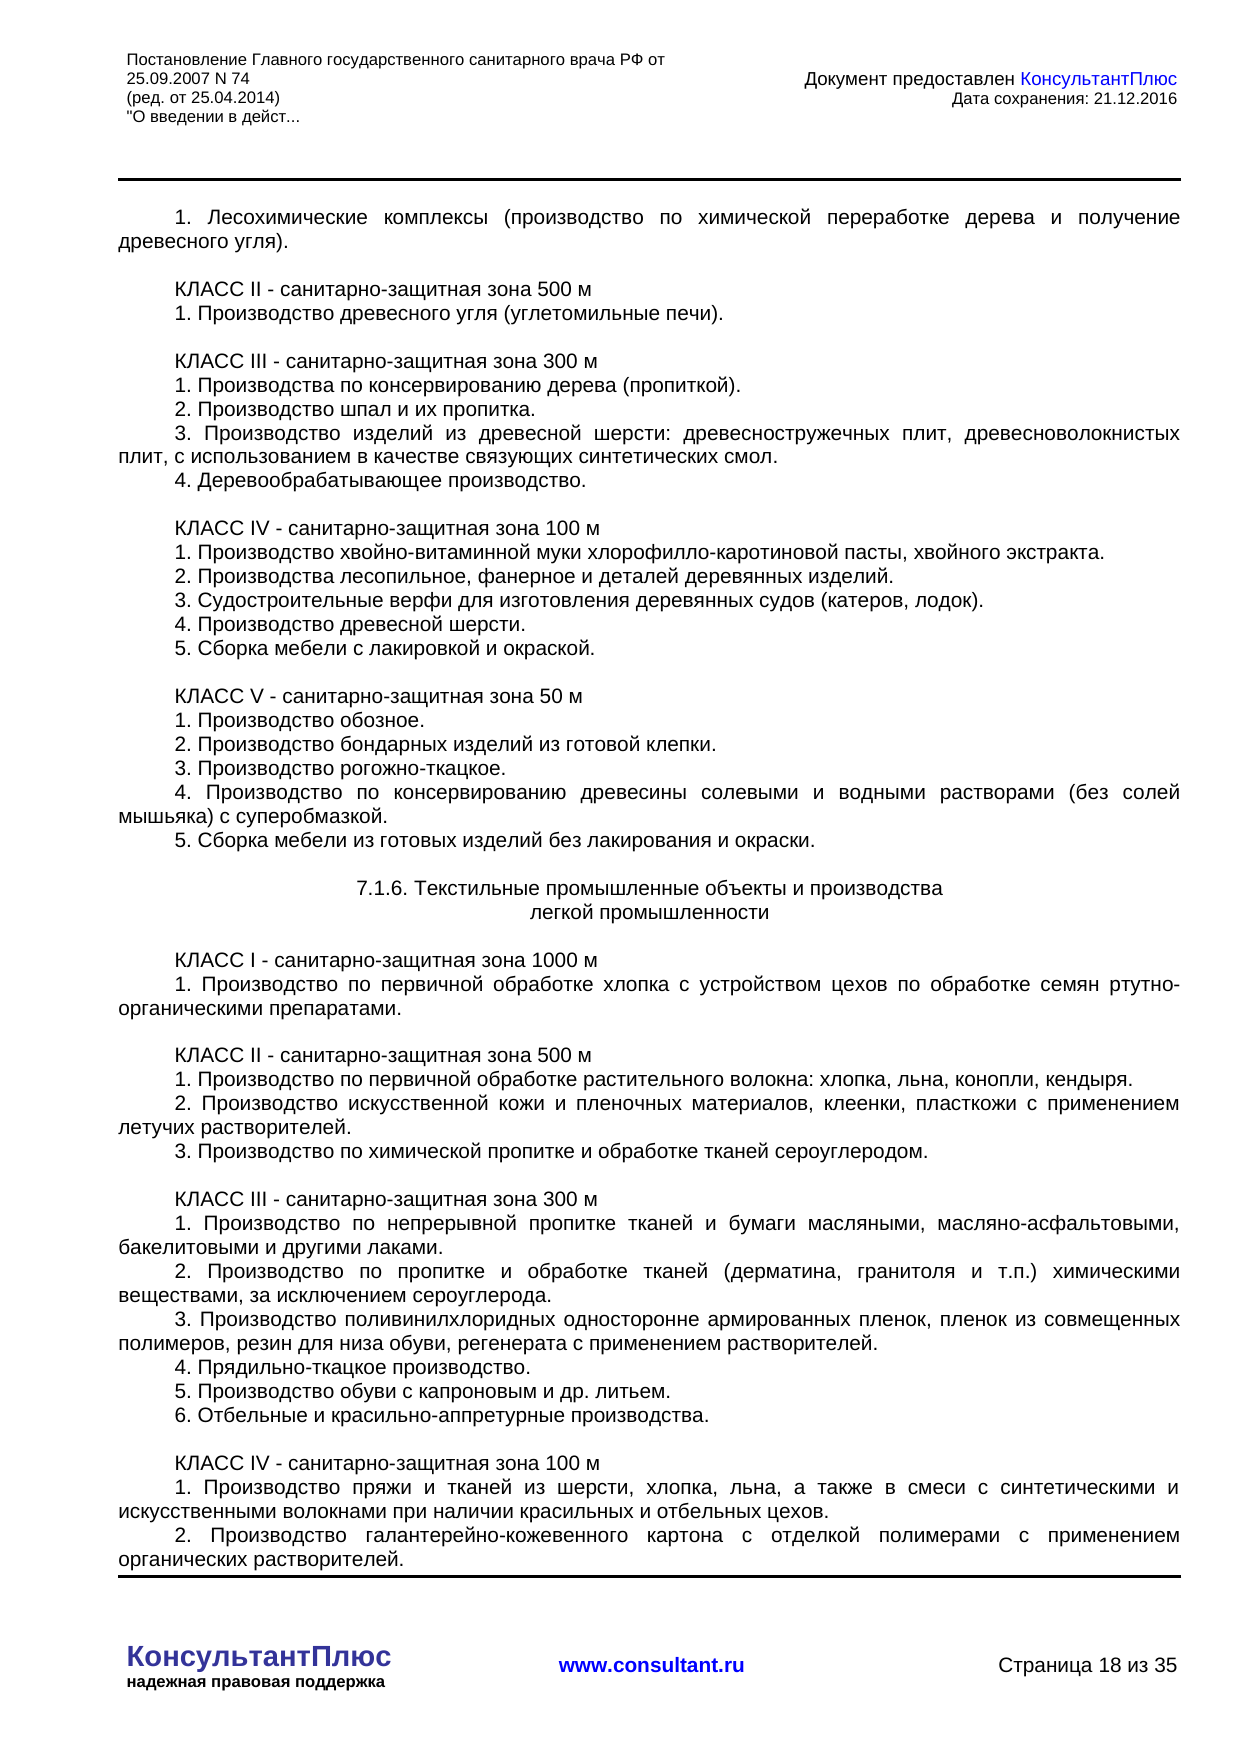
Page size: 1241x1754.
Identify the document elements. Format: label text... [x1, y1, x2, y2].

text КЛАСС II - санитарно-защитная зона 500 м [118, 1043, 1181, 1067]
text 2. Производство шпал и их пропитка. [118, 396, 1181, 420]
text 1. Производства по консервированию дерева (пропиткой). [118, 372, 1181, 396]
text 3. Производство поливинилхлоридных односторонне армированных пленок, пленок из совмещенных полимеров, резин для низа обуви, регенерата с применением растворителей. [118, 1307, 1181, 1355]
text легкой промышленности [118, 899, 1181, 923]
text 5. Сборка мебели из готовых изделий без лакирования и окраски. [118, 828, 1181, 852]
text 1. Производство по первичной обработке хлопка с устройством цехов по обработке семян ртутно-органическими препаратами. [118, 971, 1181, 1019]
text 1. Производство хвойно-витаминной муки хлорофилло-каротиновой пасты, хвойного экстракта. [118, 540, 1181, 564]
text КЛАСС IV - санитарно-защитная зона 100 м [118, 1451, 1181, 1474]
text 2. Производство по пропитке и обработке тканей (дерматина, гранитоля и т.п.) химическими веществами, за исключением сероуглерода. [118, 1259, 1181, 1307]
text 7.1.6. Текстильные промышленные объекты и производства [118, 876, 1181, 899]
text КЛАСС III - санитарно-защитная зона 300 м [118, 1187, 1181, 1211]
text КЛАСС I - санитарно-защитная зона 1000 м [118, 947, 1181, 971]
text КЛАСС V - санитарно-защитная зона 50 м [118, 684, 1181, 708]
text 3. Производство по химической пропитке и обработке тканей сероуглеродом. [118, 1139, 1181, 1163]
text 4. Прядильно-ткацкое производство. [118, 1355, 1181, 1379]
text КЛАСС II - санитарно-защитная зона 500 м [118, 277, 1181, 301]
text 4. Деревообрабатывающее производство. [118, 468, 1181, 492]
text 1. Лесохимические комплексы (производство по химической переработке дерева и получение древесного угля). [118, 205, 1181, 253]
text 4. Производство по консервированию древесины солевыми и водными растворами (без солей мышьяка) с суперобмазкой. [118, 780, 1181, 828]
text 2. Производство искусственной кожи и пленочных материалов, клеенки, пласткожи с применением летучих растворителей. [118, 1091, 1181, 1139]
text КЛАСС IV - санитарно-защитная зона 100 м [118, 516, 1181, 540]
text 2. Производство бондарных изделий из готовой клепки. [118, 732, 1181, 756]
text 4. Производство древесной шерсти. [118, 612, 1181, 636]
text 1. Производство обозное. [118, 708, 1181, 732]
text 1. Производство пряжи и тканей из шерсти, хлопка, льна, а также в смеси с синтетическими и искусственными волокнами при наличии красильных и отбельных цехов. [118, 1474, 1181, 1522]
text 1. Производство древесного угля (углетомильные печи). [118, 301, 1181, 324]
text 2. Производство галантерейно-кожевенного картона с отделкой полимерами с применением органических растворителей. [118, 1522, 1181, 1570]
text 2. Производства лесопильное, фанерное и деталей деревянных изделий. [118, 564, 1181, 588]
text 3. Судостроительные верфи для изготовления деревянных судов (катеров, лодок). [118, 588, 1181, 612]
text КЛАСС III - санитарно-защитная зона 300 м [118, 348, 1181, 372]
text 6. Отбельные и красильно-аппретурные производства. [118, 1403, 1181, 1427]
text 5. Сборка мебели с лакировкой и окраской. [118, 636, 1181, 660]
text 3. Производство изделий из древесной шерсти: древесностружечных плит, древесноволокнистых плит, с использованием в качестве связующих синтетических смол. [118, 420, 1181, 468]
text 1. Производство по первичной обработке растительного волокна: хлопка, льна, конопли, кендыря. [118, 1067, 1181, 1091]
text 3. Производство рогожно-ткацкое. [118, 756, 1181, 780]
text 1. Производство по непрерывной пропитке тканей и бумаги масляными, масляно-асфальтовыми, бакелитовыми и другими лаками. [118, 1211, 1181, 1259]
text 5. Производство обуви с капроновым и др. литьем. [118, 1379, 1181, 1403]
